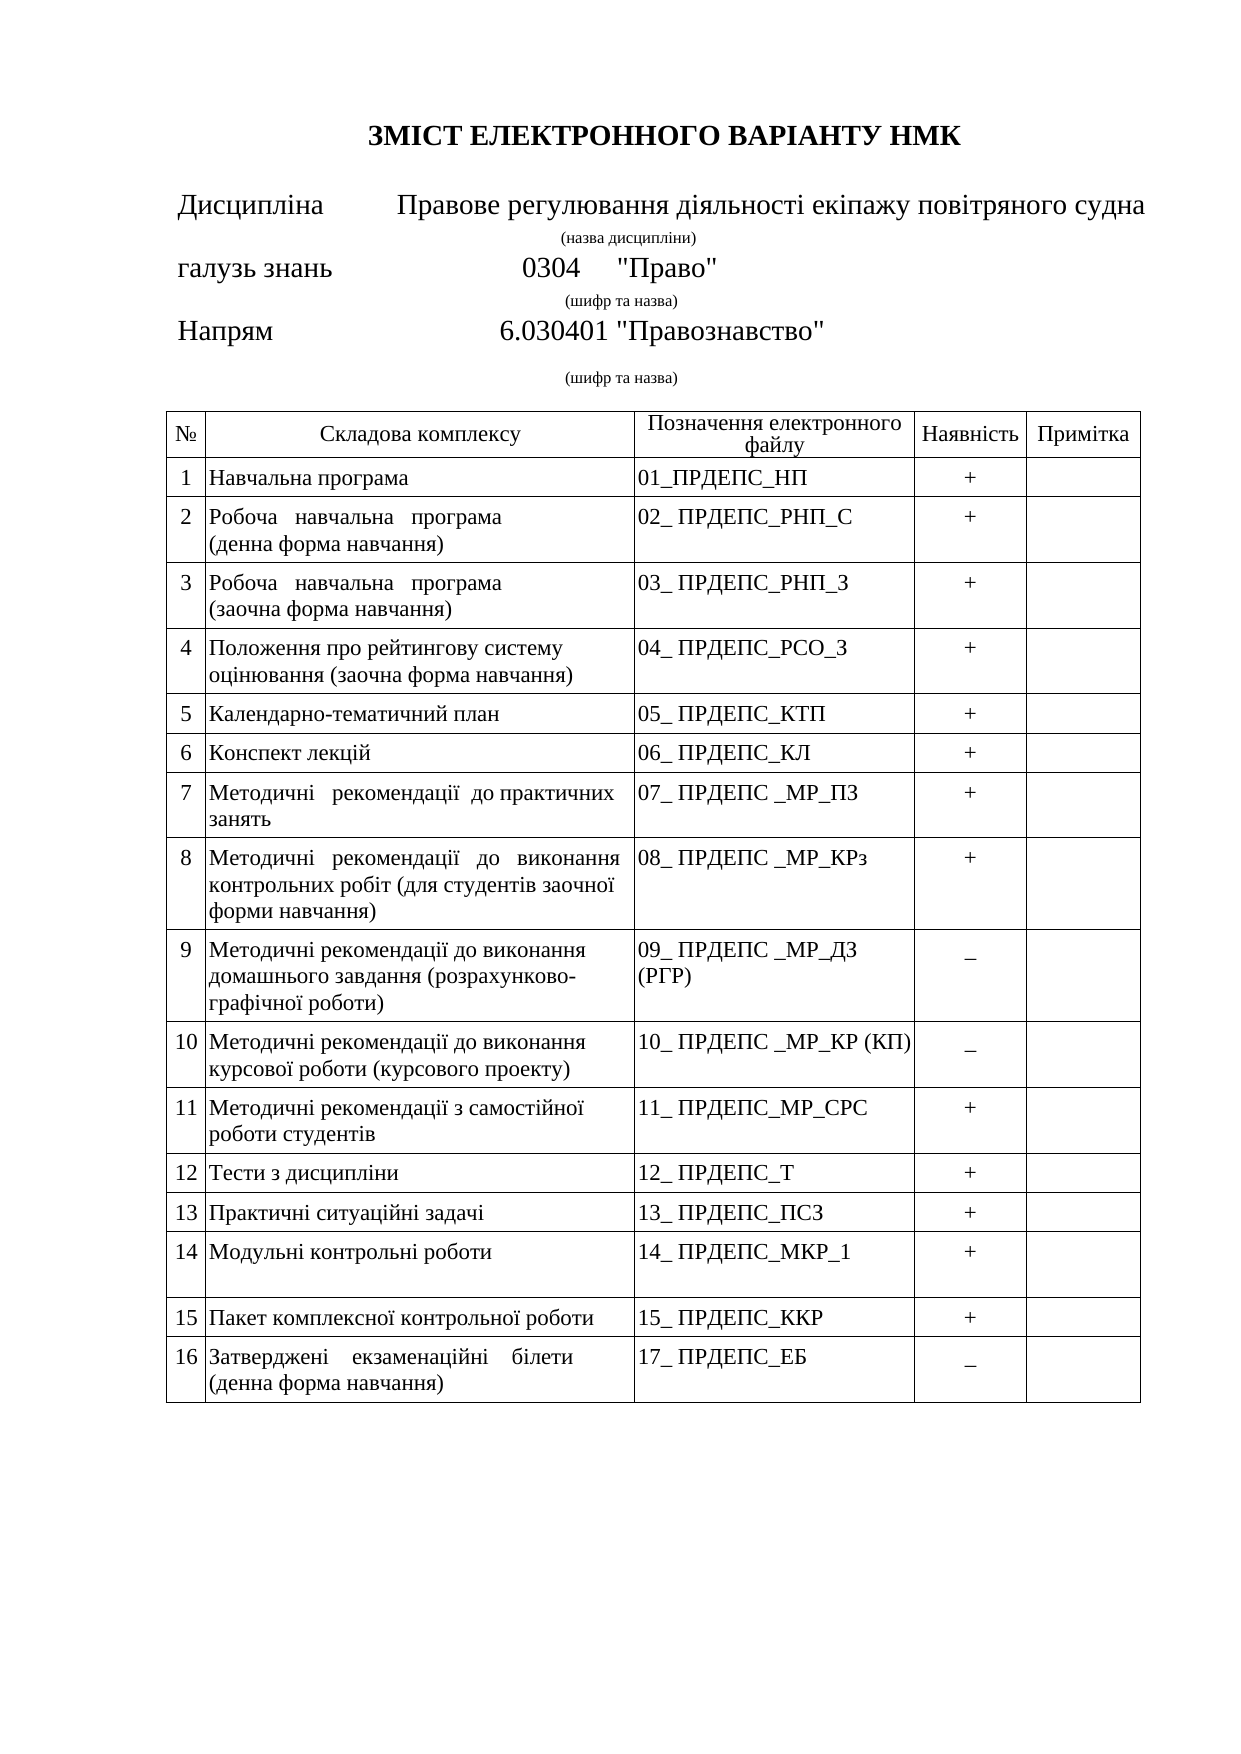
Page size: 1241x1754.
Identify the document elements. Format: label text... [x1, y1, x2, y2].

table_cell _ [915, 930, 1026, 1021]
table_cell 2 [167, 497, 205, 562]
table_cell [1027, 1022, 1140, 1087]
table_cell Робоча навчальна програма (заочна форма навчання) [206, 563, 634, 627]
table_cell [1027, 1154, 1140, 1192]
table_cell 5 [167, 694, 205, 732]
table_cell 01_ПРДЕПС_НП [635, 458, 914, 496]
table_cell 07_ ПРДЕПС _МР_ПЗ [635, 773, 914, 837]
table_cell 14 [167, 1232, 205, 1297]
table_cell 17_ ПРДЕПС_ЕБ [635, 1337, 914, 1402]
table_cell + [915, 1193, 1026, 1231]
text Напрям 6.030401 "Правознавство" [177, 313, 1152, 347]
table_cell [1027, 1337, 1140, 1402]
table_cell [1027, 497, 1140, 562]
table_header № [167, 412, 205, 457]
table_cell 12_ ПРДЕПС_Т [635, 1154, 914, 1192]
table_cell _ [915, 1337, 1026, 1402]
table_cell [1027, 1193, 1140, 1231]
table_cell Конспект лекцій [206, 734, 634, 772]
table_cell 02_ ПРДЕПС_РНП_С [635, 497, 914, 562]
table_cell 14_ ПРДЕПС_МКР_1 [635, 1232, 914, 1297]
table_cell 15 [167, 1298, 205, 1336]
table_cell + [915, 458, 1026, 496]
table_cell Методичні рекомендації з самостійної роботи студентів [206, 1088, 634, 1152]
table_cell [1027, 838, 1140, 929]
text (шифр та назва) [177, 291, 1152, 310]
table_header Примітка [1027, 412, 1140, 457]
text Дисципліна Правове регулювання діяльності екіпажу повітряного судна [177, 187, 1152, 221]
table_cell 12 [167, 1154, 205, 1192]
table_cell 13_ ПРДЕПС_ПСЗ [635, 1193, 914, 1231]
table_cell 7 [167, 773, 205, 837]
table_cell + [915, 838, 1026, 929]
table_header Складова комплексу [206, 412, 634, 457]
table_cell + [915, 1088, 1026, 1152]
table_cell [1027, 563, 1140, 627]
table_cell [1027, 629, 1140, 693]
table_cell 09_ ПРДЕПС _МР_ДЗ (РГР) [635, 930, 914, 1021]
table_cell [1027, 734, 1140, 772]
table_cell [1027, 1298, 1140, 1336]
table_cell Методичні рекомендації до виконання курсової роботи (курсового проекту) [206, 1022, 634, 1087]
table_cell Затверджені екзаменаційні білети (денна форма навчання) [206, 1337, 634, 1402]
table_cell 05_ ПРДЕПС_КТП [635, 694, 914, 732]
table_cell 06_ ПРДЕПС_КЛ [635, 734, 914, 772]
table_cell + [915, 773, 1026, 837]
table_cell 08_ ПРДЕПС _МР_КРз [635, 838, 914, 929]
text (шифр та назва) [177, 368, 1152, 387]
table_cell 04_ ПРДЕПС_РСО_З [635, 629, 914, 693]
table_cell Методичні рекомендації до практичних занять [206, 773, 634, 837]
table_cell Методичні рекомендації до виконання контрольних робіт (для студентів заочної форми навчання) [206, 838, 634, 929]
table_cell _ [915, 1022, 1026, 1087]
table_cell 9 [167, 930, 205, 1021]
table_cell + [915, 694, 1026, 732]
table_cell + [915, 497, 1026, 562]
table_cell Навчальна програма [206, 458, 634, 496]
table_cell 6 [167, 734, 205, 772]
table_cell + [915, 1232, 1026, 1297]
table_cell + [915, 1298, 1026, 1336]
table_cell 3 [167, 563, 205, 627]
table_cell + [915, 1154, 1026, 1192]
table_cell + [915, 563, 1026, 627]
table_cell Робоча навчальна програма (денна форма навчання) [206, 497, 634, 562]
table_cell 1 [167, 458, 205, 496]
table_header Наявність [915, 412, 1026, 457]
table_cell Календарно-тематичний план [206, 694, 634, 732]
table_cell 4 [167, 629, 205, 693]
table_cell 11_ ПРДЕПС_МР_СРС [635, 1088, 914, 1152]
table_cell [1027, 458, 1140, 496]
table_cell 15_ ПРДЕПС_ККР [635, 1298, 914, 1336]
table_cell 10_ ПРДЕПС _МР_КР (КП) [635, 1022, 914, 1087]
table_cell Методичні рекомендації до виконання домашнього завдання (розрахунково-графічної роботи) [206, 930, 634, 1021]
text Зміст електронного варіанту НМК [177, 118, 1152, 152]
table_cell 10 [167, 1022, 205, 1087]
table_cell 11 [167, 1088, 205, 1152]
table_cell 16 [167, 1337, 205, 1402]
table_cell Модульні контрольні роботи [206, 1232, 634, 1297]
table_cell [1027, 1088, 1140, 1152]
table_cell + [915, 734, 1026, 772]
table_cell 03_ ПРДЕПС_РНП_З [635, 563, 914, 627]
table_cell [1027, 773, 1140, 837]
text галузь знань 0304 "Право" [177, 250, 1152, 284]
table_cell [1027, 694, 1140, 732]
text (назва дисципліни) [177, 227, 1152, 247]
table_cell 13 [167, 1193, 205, 1231]
table_cell 8 [167, 838, 205, 929]
table_cell Положення про рейтингову систему оцінювання (заочна форма навчання) [206, 629, 634, 693]
table_cell [1027, 930, 1140, 1021]
table_cell Тести з дисципліни [206, 1154, 634, 1192]
table_cell [1027, 1232, 1140, 1297]
table_cell + [915, 629, 1026, 693]
table_cell Практичні ситуаційні задачі [206, 1193, 634, 1231]
table_cell Пакет комплексної контрольної роботи [206, 1298, 634, 1336]
